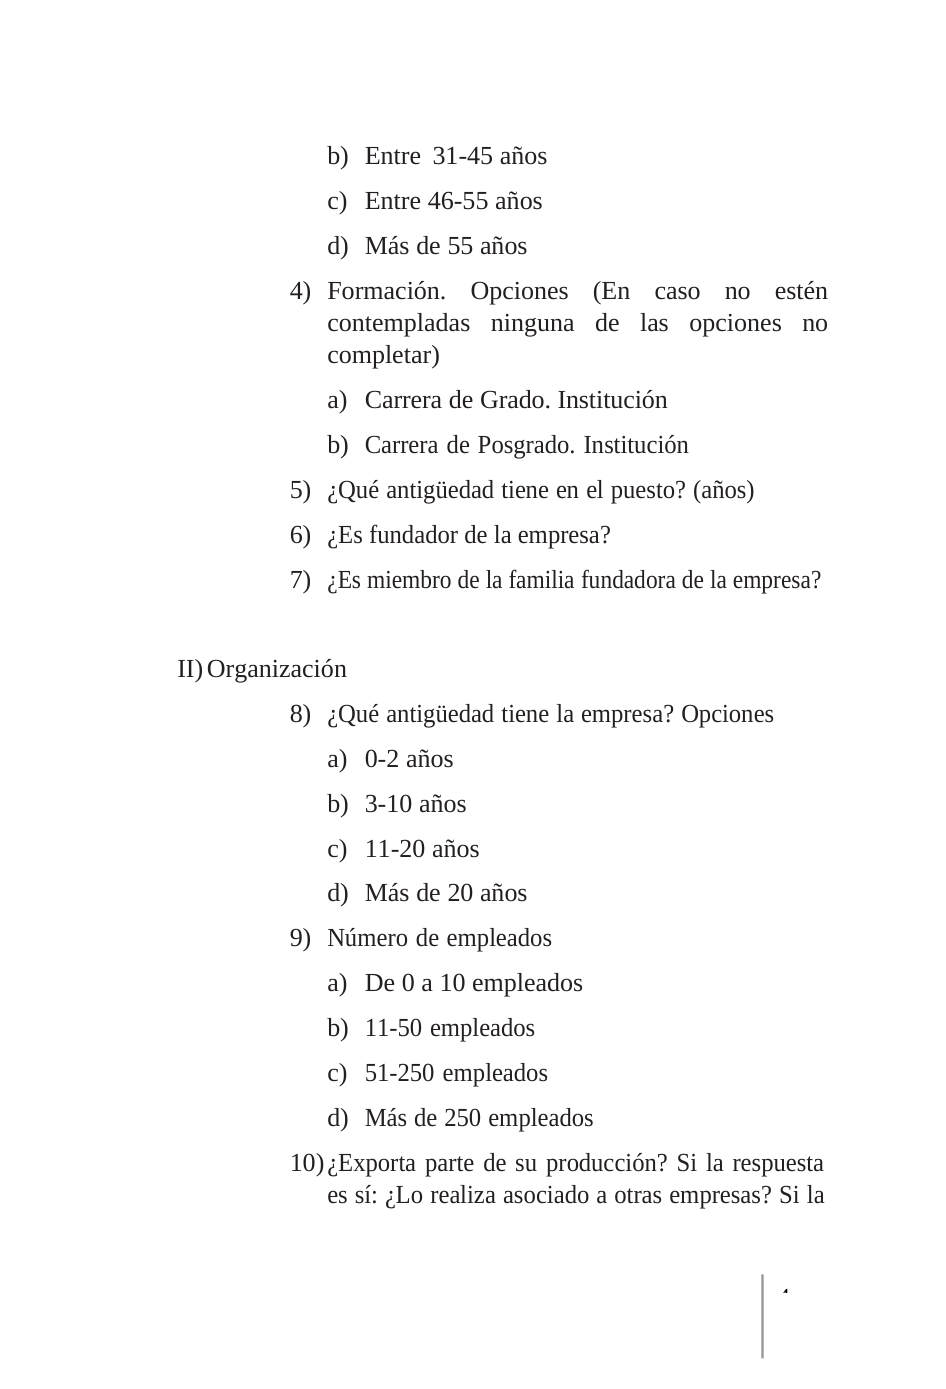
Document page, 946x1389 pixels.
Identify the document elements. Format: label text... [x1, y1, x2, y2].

list 11-50 empleados [327, 1012, 839, 1042]
list Más de 250 empleados [327, 1102, 839, 1132]
list Carrera de Grado. Institución [327, 384, 839, 414]
list Más de 20 años [327, 877, 839, 907]
list Más de 55 años [327, 230, 839, 260]
list ¿Exporta parte de su producción? Si la respuesta es sí: ¿Lo realiza asociado a otras empresas? Si la [289, 1147, 828, 1209]
list Entre 31-45 años [327, 140, 839, 170]
list 3-10 años [327, 788, 839, 818]
list Número de empleados [289, 922, 839, 952]
list ¿Es miembro de la familia fundadora de la empresa? [289, 564, 839, 594]
list 0-2 años [327, 743, 839, 773]
list ¿Es fundador de la empresa? [289, 519, 839, 549]
list Organización [177, 653, 839, 683]
list 51-250 empleados [327, 1057, 839, 1087]
list ¿Qué antigüedad tiene la empresa? Opciones [289, 698, 839, 728]
list ¿Qué antigüedad tiene en el puesto? (años) [289, 474, 839, 504]
list 11-20 años [327, 833, 839, 863]
list De 0 a 10 empleados [327, 967, 839, 997]
list Carrera de Posgrado. Institución [327, 429, 839, 459]
list Entre 46-55 años [327, 185, 839, 215]
list Formación. Opciones (En caso no estén contempladas ninguna de las opciones no completar) [289, 275, 828, 369]
